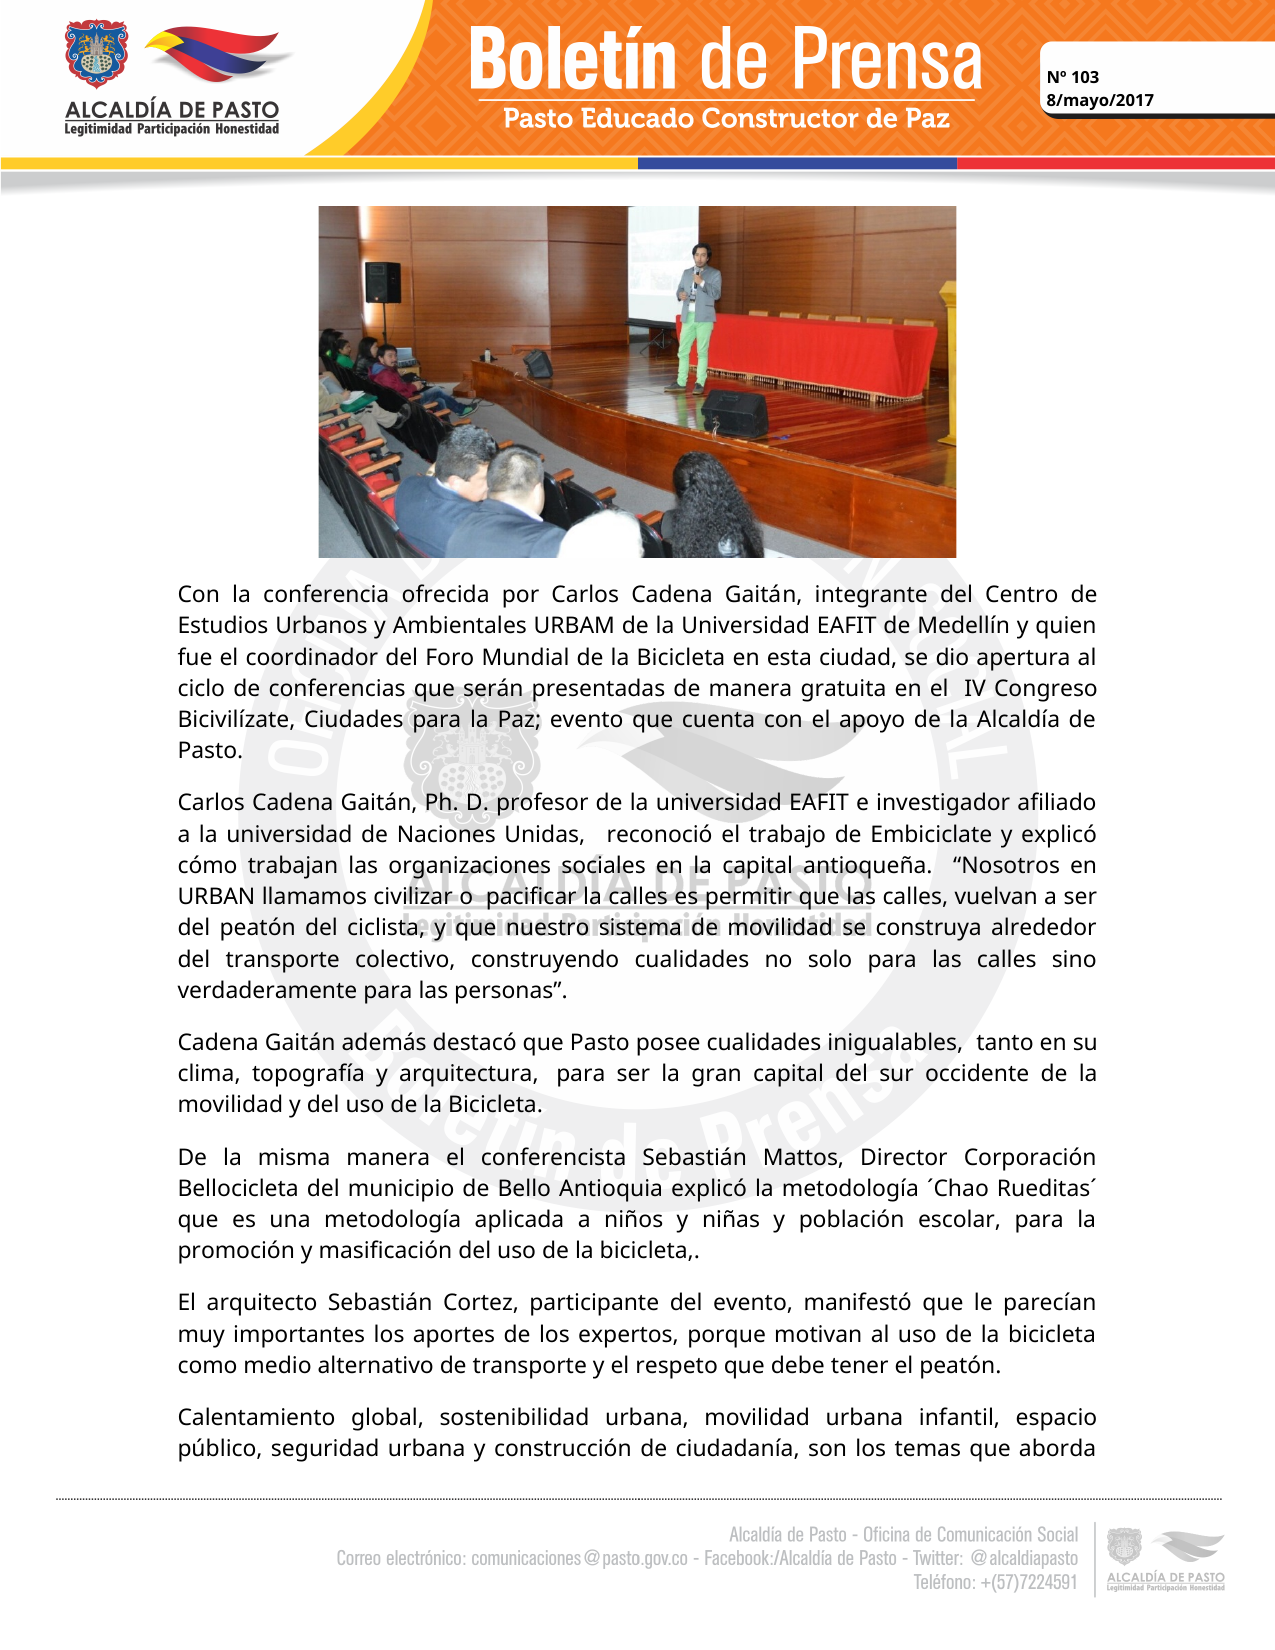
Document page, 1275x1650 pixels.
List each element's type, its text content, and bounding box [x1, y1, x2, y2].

text Con la conferencia ofrecida por Carlos Cadena Gaitán, integrante del Centro de Estudios Urbanos y Ambientales URBAM de la Universidad EAFIT de Medellín y quien fue el coordinador del Foro Mundial de la Bicicleta en esta ciudad, se dio apertura al ciclo de conferencias que serán presentadas de manera gratuita en el IV Congreso Bicivilízate, Ciudades para la Paz; evento que cuenta con el apoyo de la Alcaldía de Pasto. [177, 578, 1098, 766]
text Cadena Gaitán además destacó que Pasto posee cualidades inigualables, tanto en su clima, topografía y arquitectura, para ser la gran capital del sur occidente de la movilidad y del uso de la Bicicleta. [177, 1026, 1098, 1120]
text Carlos Cadena Gaitán, Ph. D. profesor de la universidad EAFIT e investigador afiliado a la universidad de Naciones Unidas, reconoció el trabajo de Embiciclate y explicó cómo trabajan las organizaciones sociales en la capital antioqueña. “Nosotros en URBAN llamamos civilizar o pacificar la calles es permitir que las calles, vuelvan a ser del peatón del ciclista, y que nuestro sistema de movilidad se construya alrededor del transporte colectivo, construyendo cualidades no solo para las calles sino verdaderamente para las personas”. [177, 786, 1098, 1005]
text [177, 1401, 1098, 1463]
picture [0, 0, 1275, 1638]
text De la misma manera el conferencista Sebastián Mattos, Director Corporación Bellocicleta del municipio de Bello Antioquia explicó la metodología ´Chao Rueditas´ que es una metodología aplicada a niños y niñas y población escolar, para la promoción y masificación del uso de la bicicleta,. [177, 1141, 1098, 1266]
text El arquitecto Sebastián Cortez, participante del evento, manifestó que le parecían muy importantes los aportes de los expertos, porque motivan al uso de la bicicleta como medio alternativo de transporte y el respeto que debe tener el peatón. [177, 1286, 1098, 1380]
